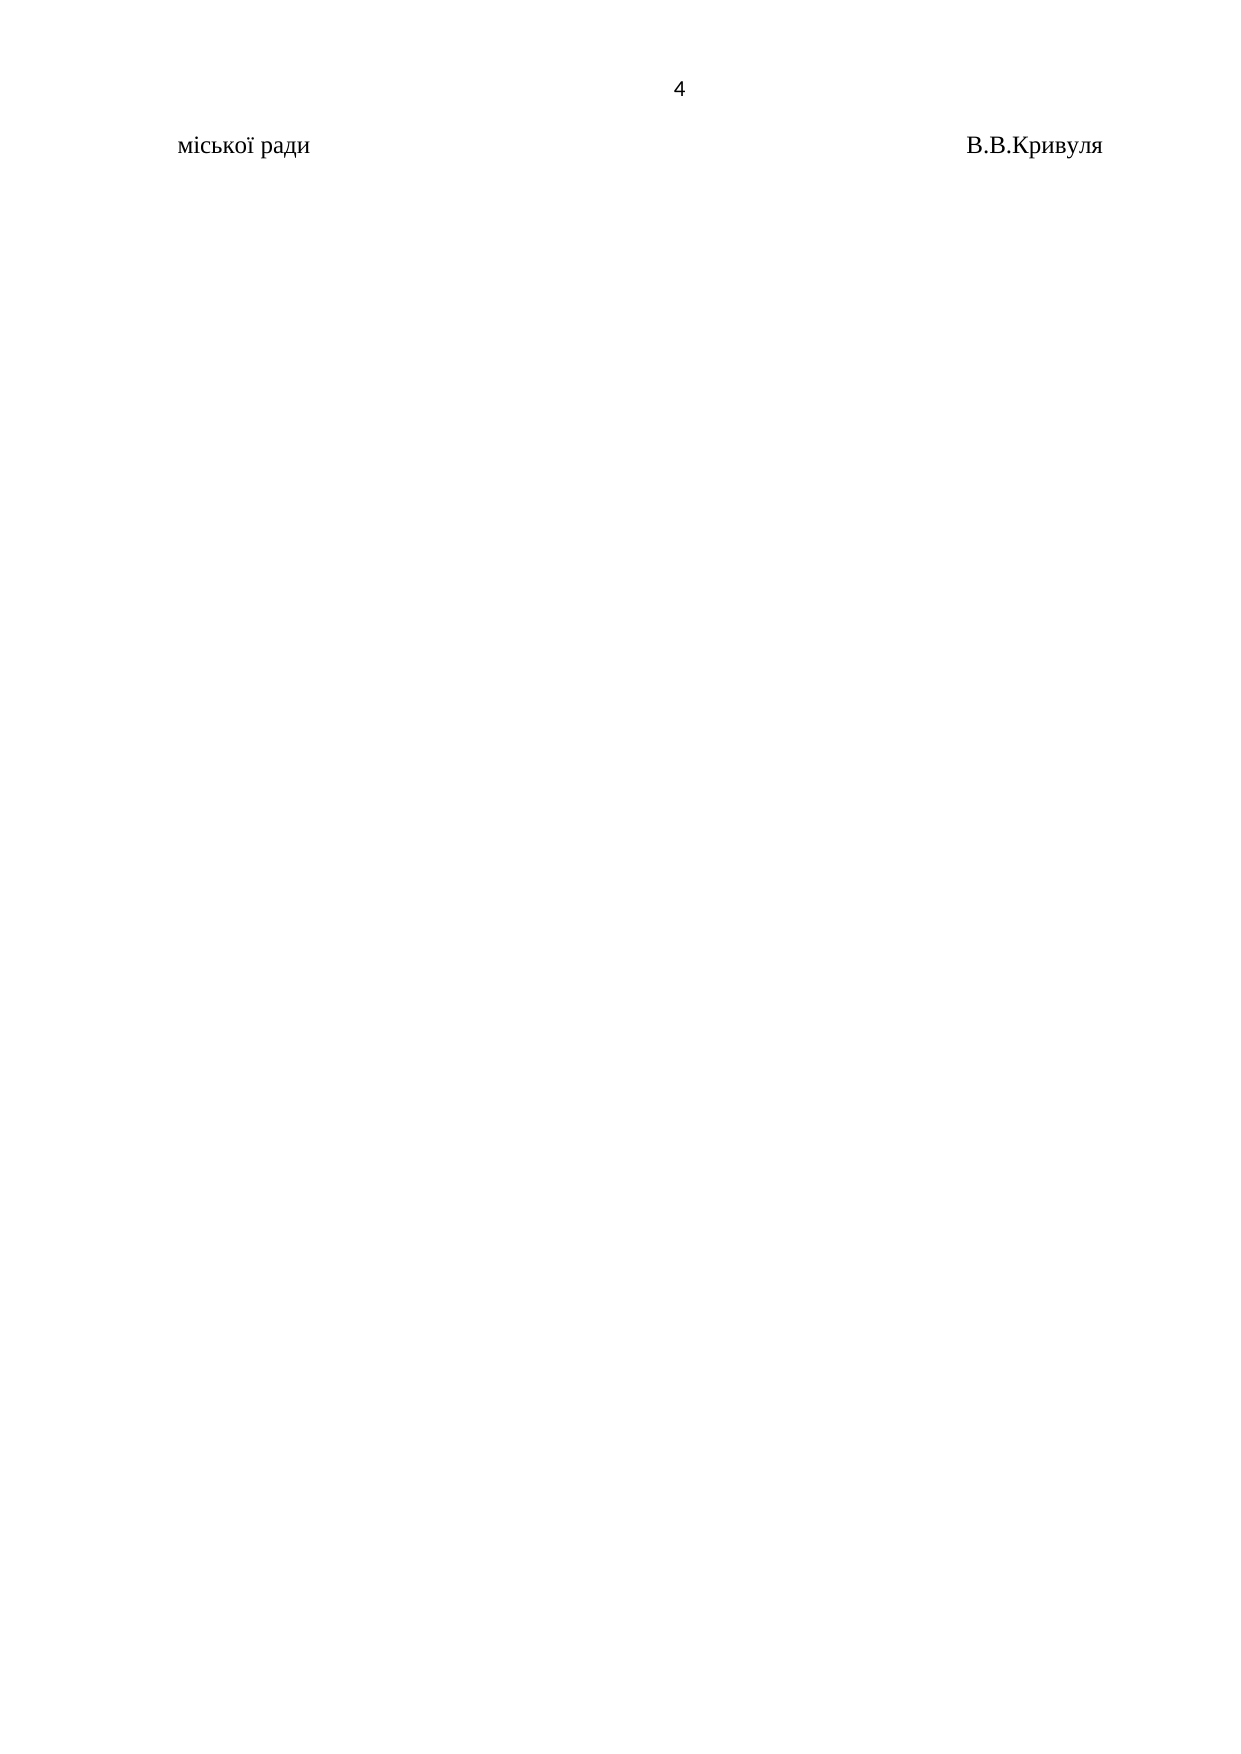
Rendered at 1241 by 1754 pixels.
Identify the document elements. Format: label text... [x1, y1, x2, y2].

text міської ради В.В.Кривуля [177, 130, 1181, 159]
